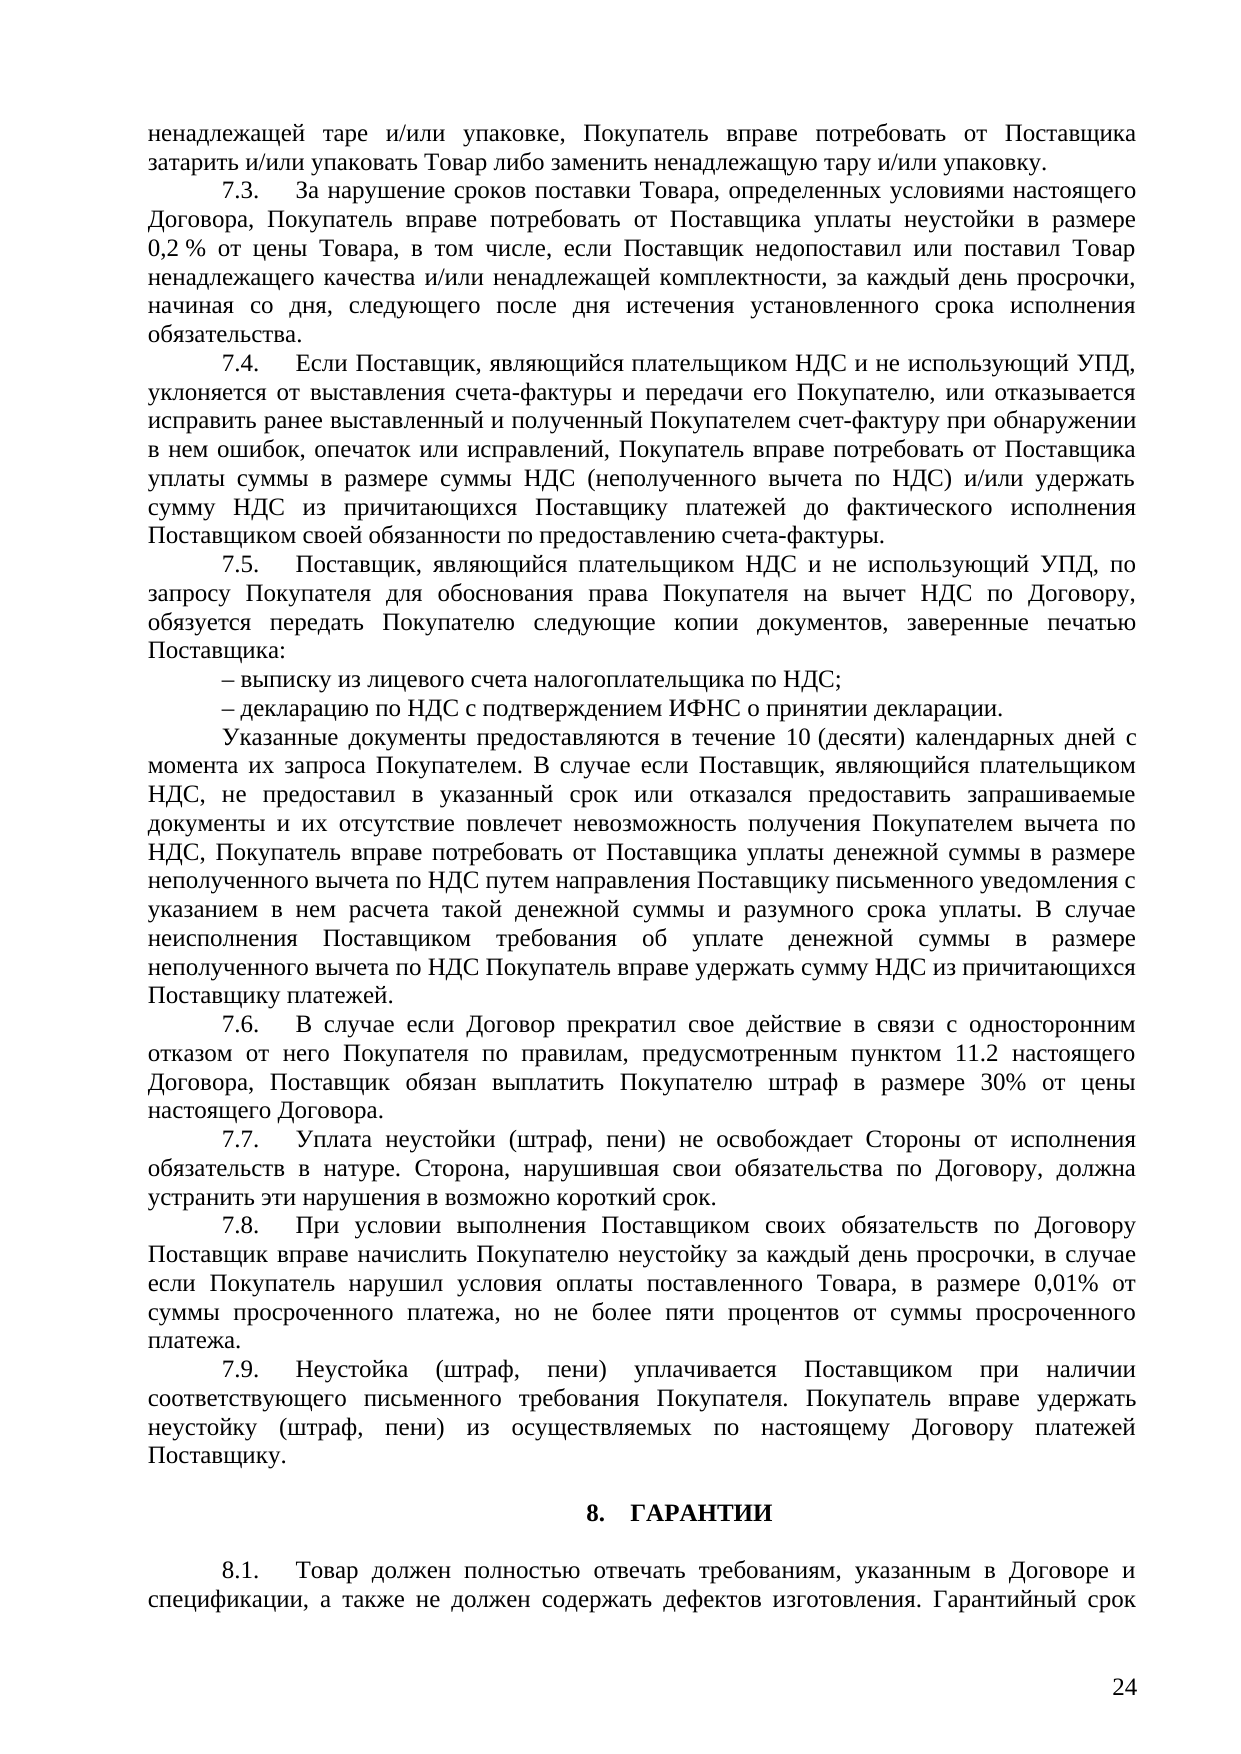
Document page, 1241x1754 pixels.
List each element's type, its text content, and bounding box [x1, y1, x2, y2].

list ГАРАНТИИ [148, 1498, 1137, 1527]
list Поставщик, являющийся плательщиком НДС и не использующий УПД, по запросу Покупателя для обоснования права Покупателя на вычет НДС по Договору, обязуется передать Покупателю следующие копии документов, заверенные печатью Поставщика: [148, 549, 1137, 664]
text – выписку из лицевого счета налогоплательщика по НДС; [148, 664, 1137, 693]
list За нарушение сроков поставки Товара, определенных условиями настоящего Договора, Покупатель вправе потребовать от Поставщика уплаты неустойки в размере 0,2 % от цены Товара, в том числе, если Поставщик недопоставил или поставил Товар ненадлежащего качества и/или ненадлежащей комплектности, за каждый день просрочки, начиная со дня, следующего после дня истечения установленного срока исполнения обязательства. [148, 176, 1137, 348]
list В случае если Договор прекратил свое действие в связи с односторонним отказом от него Покупателя по правилам, предусмотренным пунктом 11.2 настоящего Договора, Поставщик обязан выплатить Покупателю штраф в размере 30% от цены настоящего Договора. [148, 1009, 1137, 1124]
list Если Поставщик, являющийся плательщиком НДС и не использующий УПД, уклоняется от выставления счета-фактуры и передачи его Покупателю, или отказывается исправить ранее выставленный и полученный Покупателем счет-фактуру при обнаружении в нем ошибок, опечаток или исправлений, Покупатель вправе потребовать от Поставщика уплаты суммы в размере суммы НДС (неполученного вычета по НДС) и/или удержать сумму НДС из причитающихся Поставщику платежей до фактического исполнения Поставщиком своей обязанности по предоставлению счета-фактуры. [148, 348, 1137, 549]
list При условии выполнения Поставщиком своих обязательств по Договору Поставщик вправе начислить Покупателю неустойку за каждый день просрочки, в случае если Покупатель нарушил условия оплаты поставленного Товара, в размере 0,01% от суммы просроченного платежа, но не более пяти процентов от суммы просроченного платежа. [148, 1211, 1137, 1354]
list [148, 1556, 1137, 1613]
text – декларацию по НДС с подтверждением ИФНС о принятии декларации. [148, 693, 1137, 722]
list Уплата неустойки (штраф, пени) не освобождает Стороны от исполнения обязательств в натуре. Сторона, нарушившая свои обязательства по Договору, должна устранить эти нарушения в возможно короткий срок. [148, 1124, 1137, 1211]
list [148, 118, 1137, 176]
list Неустойка (штраф, пени) уплачивается Поставщиком при наличии соответствующего письменного требования Покупателя. Покупатель вправе удержать неустойку (штраф, пени) из осуществляемых по настоящему Договору платежей Поставщику. [148, 1354, 1137, 1469]
text Указанные документы предоставляются в течение 10 (десяти) календарных дней с момента их запроса Покупателем. В случае если Поставщик, являющийся плательщиком НДС, не предоставил в указанный срок или отказался предоставить запрашиваемые документы и их отсутствие повлечет невозможность получения Покупателем вычета по НДС, Покупатель вправе потребовать от Поставщика уплаты денежной суммы в размере неполученного вычета по НДС путем направления Поставщику письменного уведомления с указанием в нем расчета такой денежной суммы и разумного срока уплаты. В случае неисполнения Поставщиком требования об уплате денежной суммы в размере неполученного вычета по НДС Покупатель вправе удержать сумму НДС из причитающихся Поставщику платежей. [148, 722, 1137, 1009]
